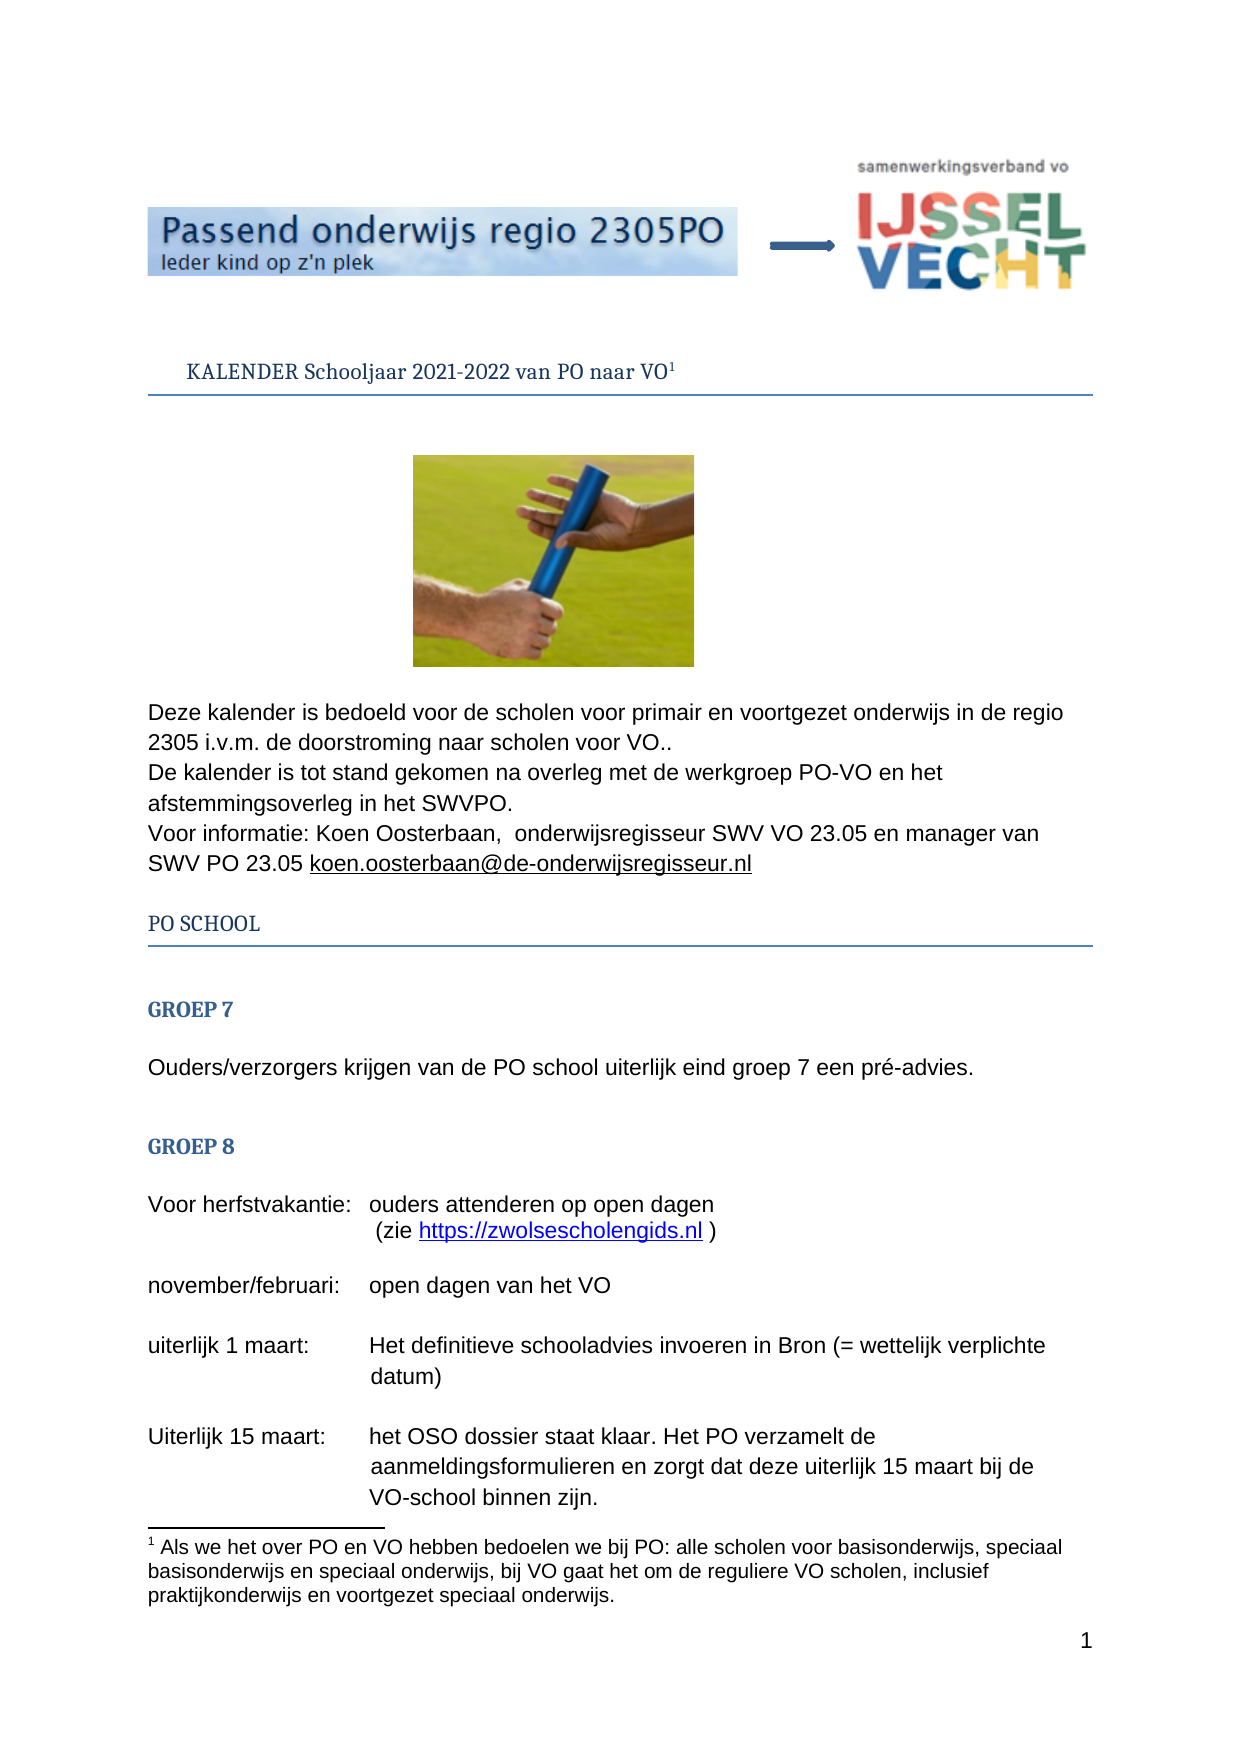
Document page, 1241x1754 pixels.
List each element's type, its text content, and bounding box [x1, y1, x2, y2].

title KALENDER Schooljaar 2021-2022 van PO naar VO [148, 359, 1093, 394]
picture [855, 157, 1093, 303]
text Voor herfstvakantie: ouders attenderen op open dagen [148, 1191, 1093, 1217]
text Voor informatie: Koen Oosterbaan, onderwijsregisseur SWV VO 23.05 en manager van SWV PO 23.05 koen.oosterbaan@de-onderwijsregisseur.nl [148, 820, 1093, 876]
subtitle GROEP 8 [148, 1134, 1093, 1160]
title PO SCHOOL [148, 910, 1093, 945]
text aanmeldingsformulieren en zorgt dat deze uiterlijk 15 maart bij de [148, 1453, 1093, 1479]
text uiterlijk 1 maart: Het definitieve schooladvies invoeren in Bron (= wettelijk verplichte [148, 1332, 1093, 1359]
text VO-school binnen zijn. [369, 1483, 1093, 1510]
text november/februari: open dagen van het VO [148, 1272, 1093, 1298]
picture [147, 207, 738, 276]
subtitle GROEP 7 [148, 997, 1093, 1023]
text De kalender is tot stand gekomen na overleg met de werkgroep PO-VO en het afstemmingsoverleg in het SWVPO. [148, 759, 1093, 816]
text Deze kalender is bedoeld voor de scholen voor primair en voortgezet onderwijs in de regio 2305 i.v.m. de doorstroming naar scholen voor VO.. [148, 699, 1093, 756]
text Ouders/verzorgers krijgen van de PO school uiterlijk eind groep 7 een pré-advies. [148, 1054, 1093, 1080]
picture [413, 455, 695, 667]
text datum) [148, 1363, 1093, 1389]
text Uiterlijk 15 maart: het OSO dossier staat klaar. Het PO verzamelt de [148, 1423, 1093, 1449]
text (zie https://zwolsescholengids.nl ) [295, 1217, 1093, 1243]
